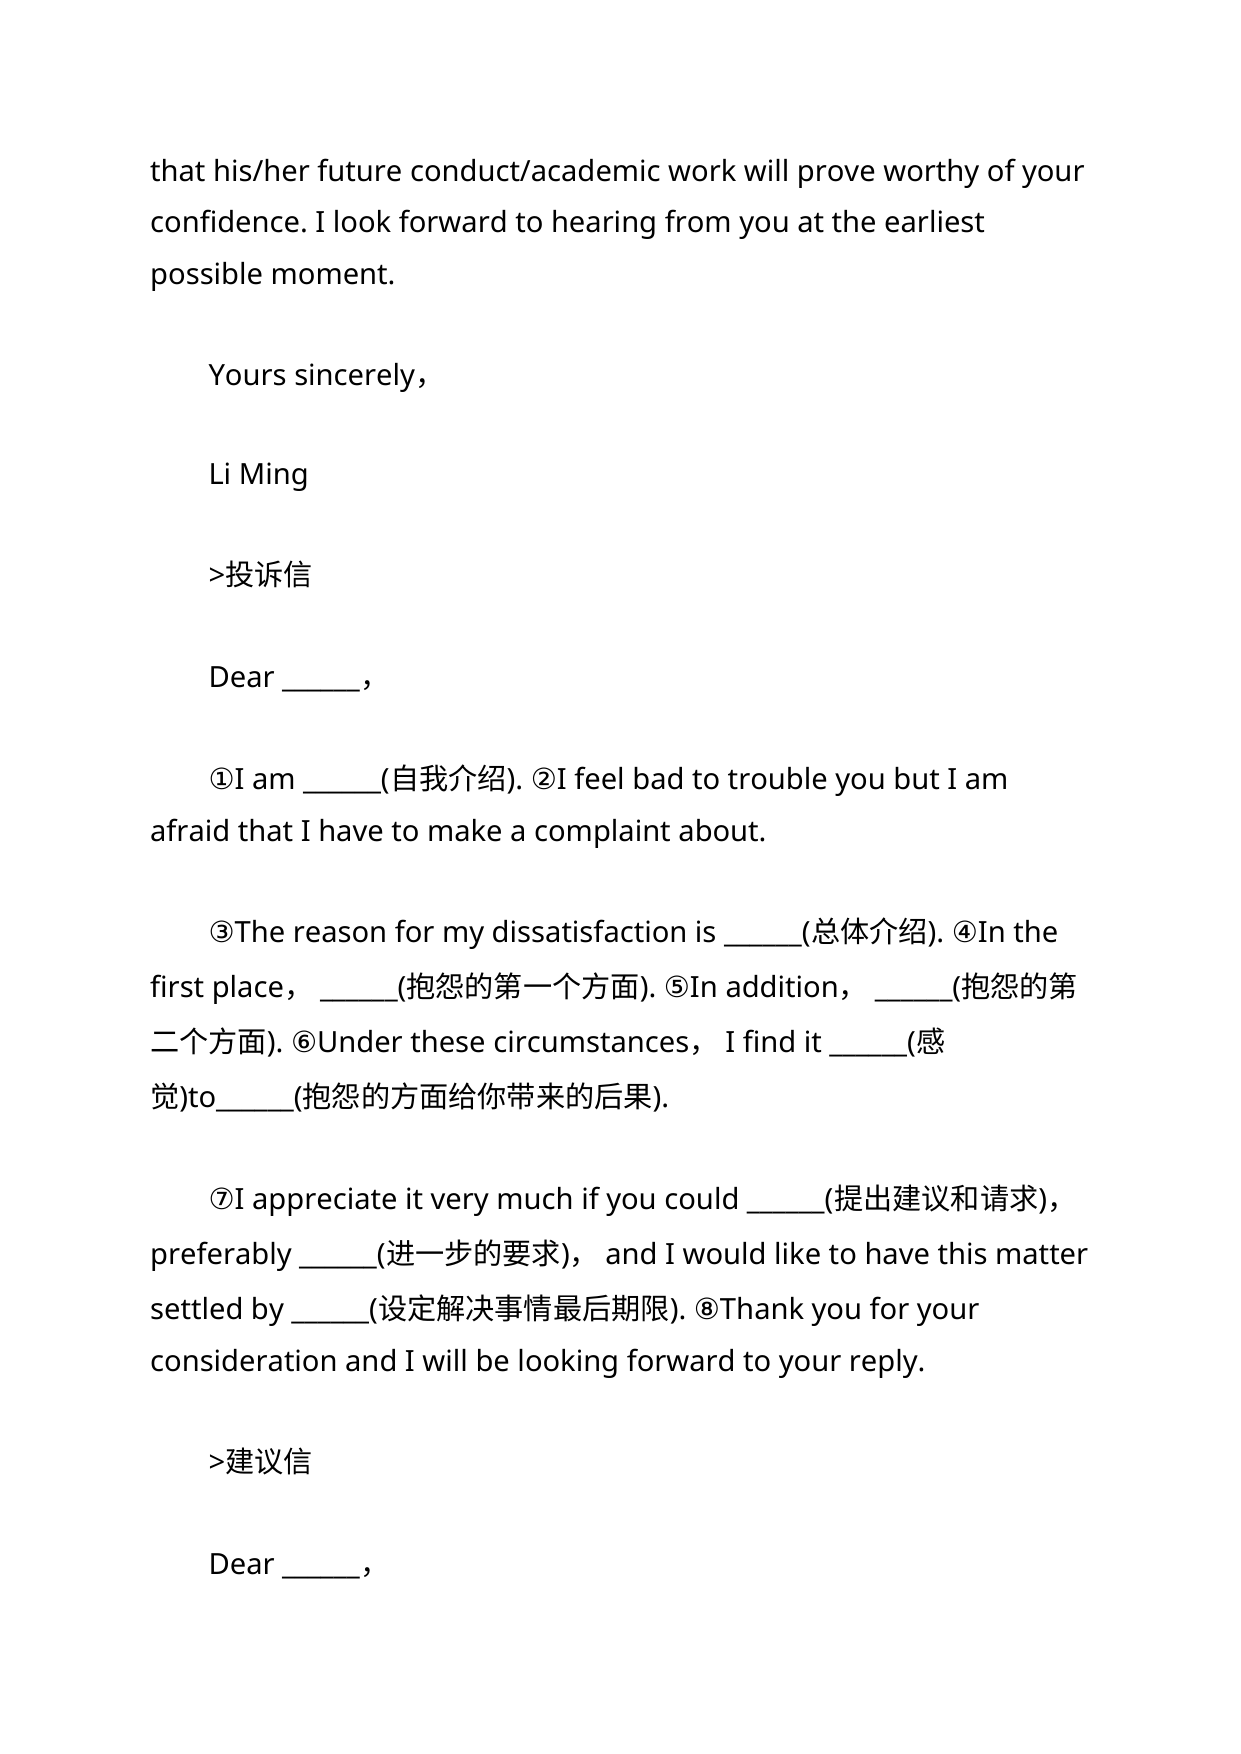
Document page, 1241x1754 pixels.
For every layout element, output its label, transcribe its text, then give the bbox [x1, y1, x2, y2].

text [150, 150, 1090, 293]
text ①I am ______(自我介绍). ②I feel bad to trouble you but I am afraid that I have to make a complaint about. [150, 756, 1090, 850]
text Li Ming [150, 453, 1090, 493]
text Dear ______， [150, 654, 1090, 696]
text ③The reason for my dissatisfaction is ______(总体介绍). ④In the first place， ______(抱怨的第一个方面). ⑤In addition， ______(抱怨的第二个方面). ⑥Under these circumstances， I find it ______(感觉)to______(抱怨的方面给你带来的后果). [150, 909, 1090, 1116]
text Dear ______， [150, 1540, 1090, 1583]
text ⑦I appreciate it very much if you could ______(提出建议和请求)， preferably ______(进一步的要求)， and I would like to have this matter settled by ______(设定解决事情最后期限). ⑧Thank you for your consideration and I will be looking forward to your reply. [150, 1176, 1090, 1379]
text Yours sincerely， [150, 352, 1090, 394]
text >投诉信 [150, 552, 1090, 594]
text >建议信 [150, 1438, 1090, 1481]
